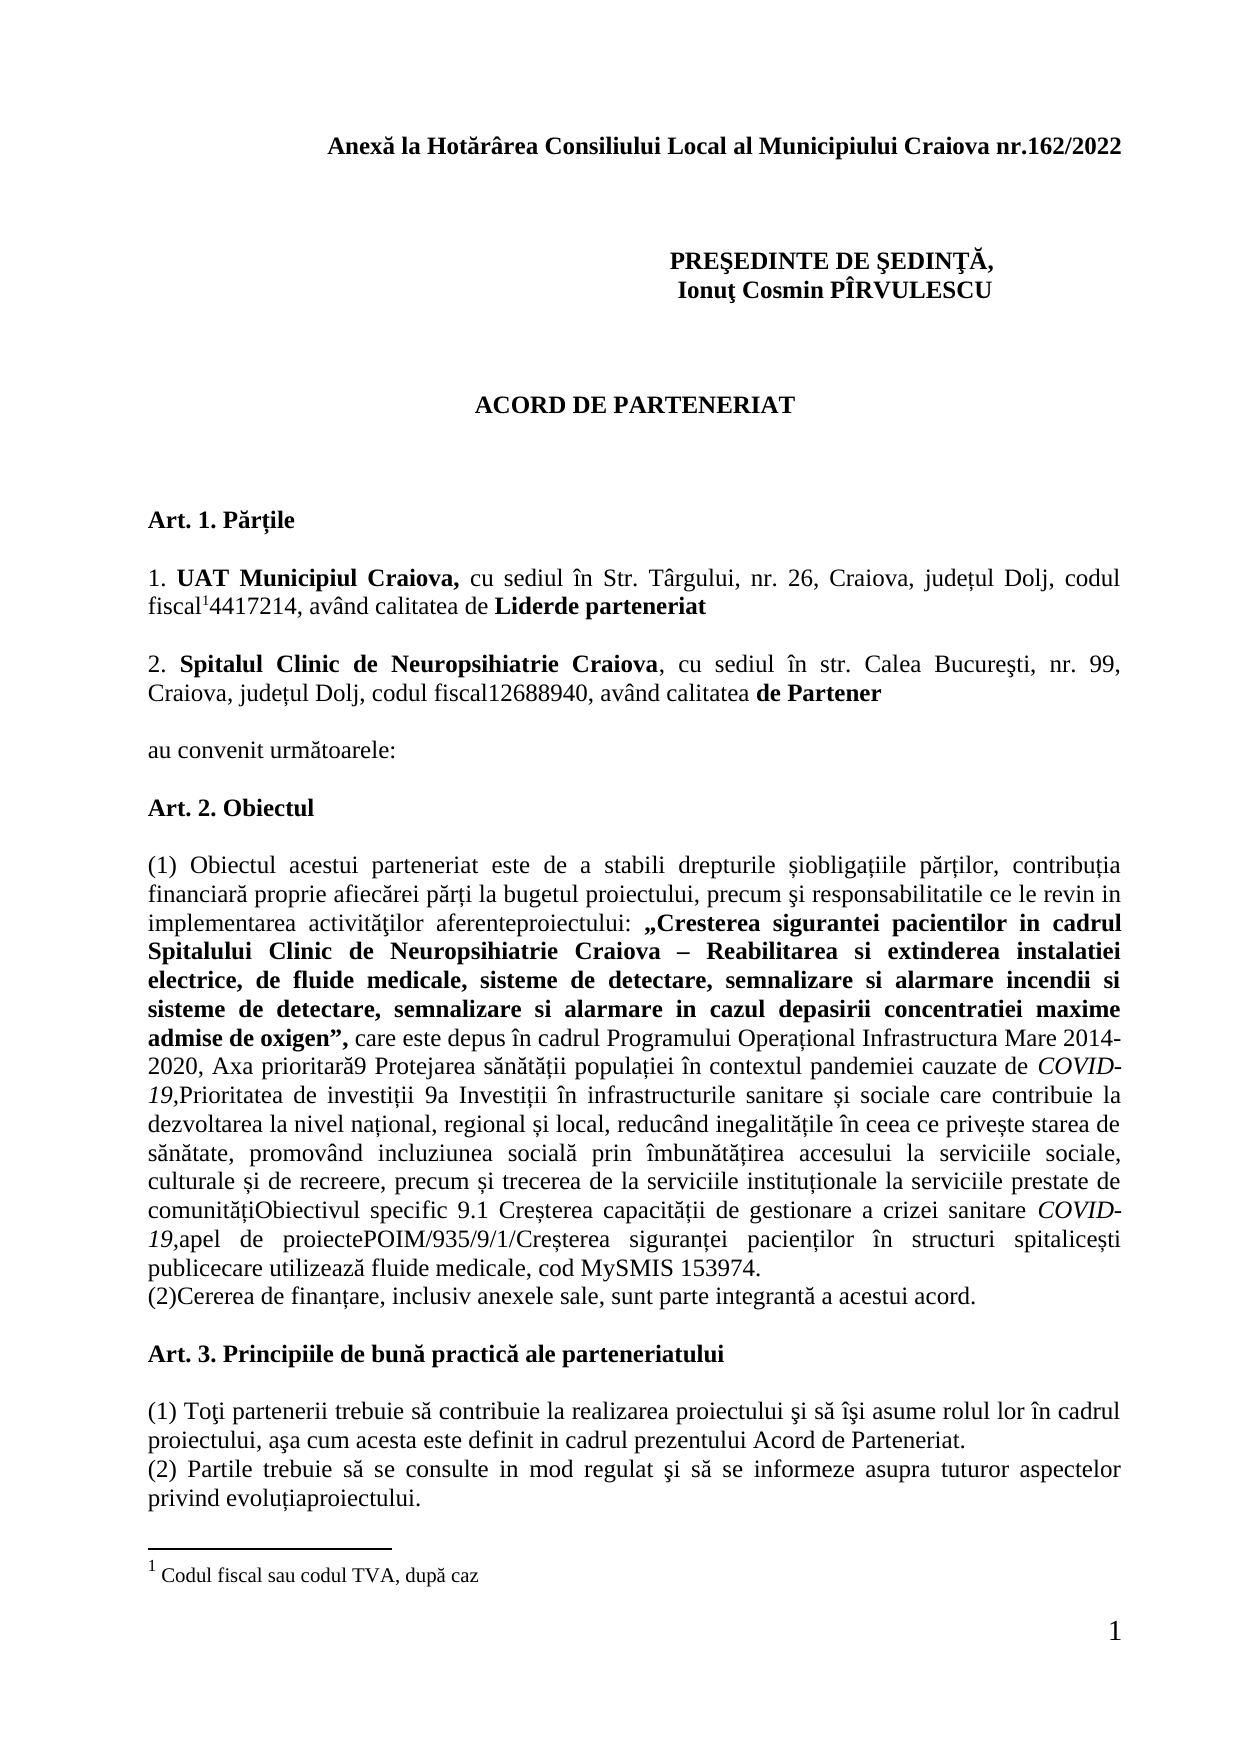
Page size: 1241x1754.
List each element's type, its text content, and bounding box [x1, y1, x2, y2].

text (2)Cererea de finanțare, inclusiv anexele sale, sunt parte integrantă a acestui acord. [148, 1281, 1122, 1310]
text (2) Partile trebuie să se consulte in mod regulat şi să se informeze asupra tuturor aspectelor privind evoluțiaproiectului. [148, 1454, 1122, 1511]
text Anexă la Hotărârea Consiliului Local al Municipiului Craiova nr.162/2022 [148, 131, 1122, 160]
text (1) Obiectul acestui parteneriat este de a stabili drepturile șiobligațiile părților, contribuția financiară proprie afiecărei părți la bugetul proiectului, precum şi responsabilitatile ce le revin in implementarea activităţilor aferenteproiectului: „Cresterea sigurantei pacientilor in cadrul Spitalului Clinic de Neuropsihiatrie Craiova – Reabilitarea si extinderea instalatiei electrice, de fluide medicale, sisteme de detectare, semnalizare si alarmare incendii si sisteme de detectare, semnalizare si alarmare in cazul depasirii concentratiei maxime admise de oxigen”, care este depus în cadrul Programului Operațional Infrastructura Mare 2014-2020, Axa prioritară9 Protejarea sănătății populației în contextul pandemiei cauzate de COVID-19,Prioritatea de investiții 9a Investiții în infrastructurile sanitare și sociale care contribuie la dezvoltarea la nivel național, regional și local, reducând inegalitățile în ceea ce privește starea de sănătate, promovând incluziunea socială prin îmbunătățirea accesului la serviciile sociale, culturale și de recreere, precum și trecerea de la serviciile instituționale la serviciile prestate de comunitățiObiectivul specific 9.1 Creșterea capacității de gestionare a crizei sanitare COVID-19,apel de proiectePOIM/935/9/1/Creșterea siguranței pacienților în structuri spitalicești publicecare utilizează fluide medicale, cod MySMIS 153974. [148, 850, 1122, 1281]
text 2. Spitalul Clinic de Neuropsihiatrie Craiova, cu sediul în str. Calea Bucureşti, nr. 99, Craiova, județul Dolj, codul fiscal12688940, având calitatea de Partener [148, 649, 1122, 706]
text 1. UAT Municipiul Craiova, cu sediul în Str. Târgului, nr. 26, Craiova, județul Dolj, codul fiscal4417214, având calitatea de Liderde parteneriat [148, 563, 1122, 620]
text Art. 3. Principiile de bună practică ale parteneriatului [148, 1339, 1122, 1368]
text PREŞEDINTE DE ŞEDINŢĂ, [148, 246, 1122, 275]
text Art. 2. Obiectul [148, 793, 1122, 821]
text Art. 1. Părțile [148, 505, 1122, 534]
text ACORD DE PARTENERIAT [148, 390, 1122, 419]
text au convenit următoarele: [148, 735, 1122, 764]
text Ionuţ Cosmin PÎRVULESCU [148, 275, 1122, 304]
text (1) Toţi partenerii trebuie să contribuie la realizarea proiectului şi să îşi asume rolul lor în cadrul proiectului, aşa cum acesta este definit in cadrul prezentului Acord de Parteneriat. [148, 1396, 1122, 1454]
